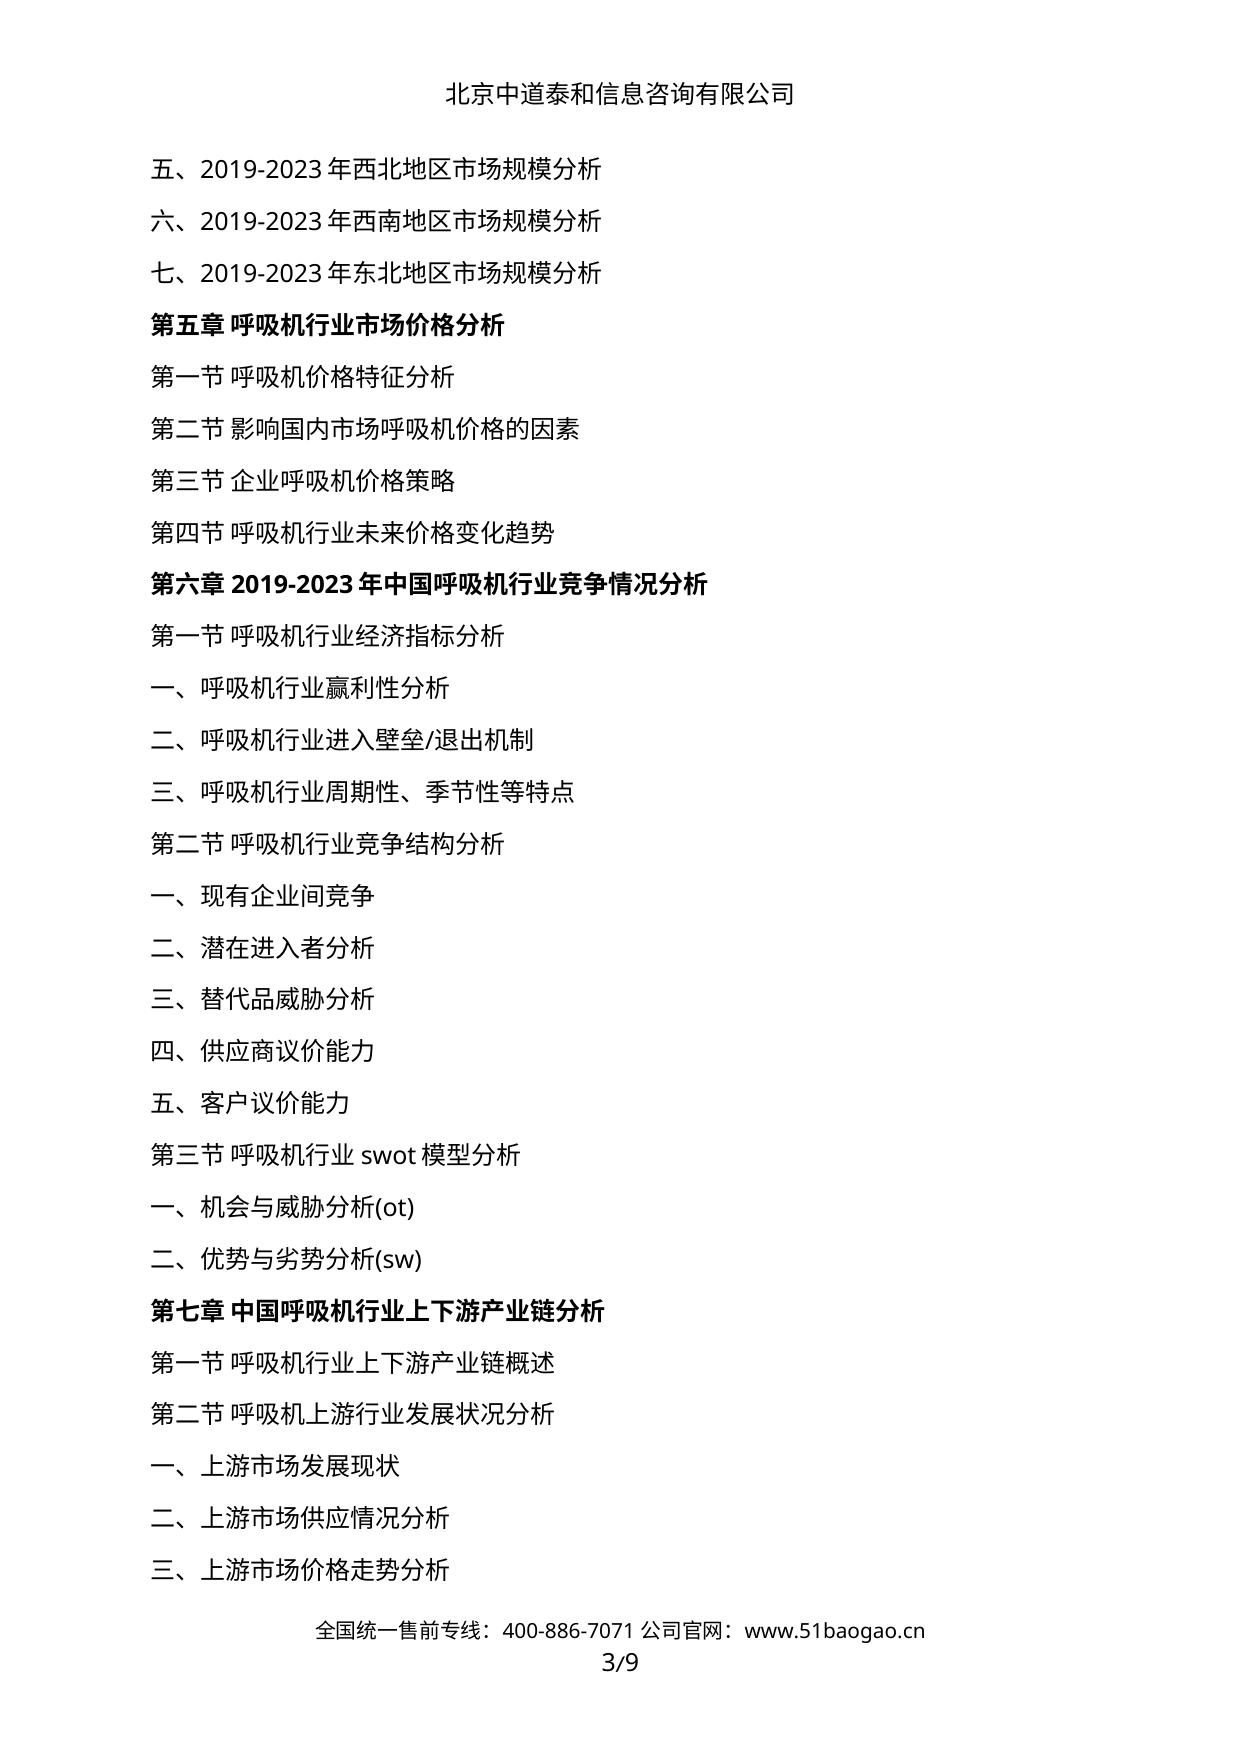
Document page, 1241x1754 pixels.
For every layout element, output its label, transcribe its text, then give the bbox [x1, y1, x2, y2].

text 三、上游市场价格走势分析 [150, 1551, 1090, 1587]
text 第二节 影响国内市场呼吸机价格的因素 [150, 409, 1090, 446]
text 第一节 呼吸机行业上下游产业链概述 [150, 1343, 1090, 1379]
text 六、2019-2023年西南地区市场规模分析 [150, 202, 1090, 238]
text 第四节 呼吸机行业未来价格变化趋势 [150, 513, 1090, 549]
text 第七章 中国呼吸机行业上下游产业链分析 [150, 1291, 1090, 1327]
text 第一节 呼吸机行业经济指标分析 [150, 617, 1090, 653]
text 五、客户议价能力 [150, 1084, 1090, 1120]
text 一、上游市场发展现状 [150, 1447, 1090, 1483]
text 五、2019-2023年西北地区市场规模分析 [150, 150, 1090, 186]
text 一、现有企业间竞争 [150, 876, 1090, 912]
text 二、上游市场供应情况分析 [150, 1499, 1090, 1535]
text 二、呼吸机行业进入壁垒/退出机制 [150, 721, 1090, 757]
text 二、优势与劣势分析(sw) [150, 1239, 1090, 1276]
text 第三节 企业呼吸机价格策略 [150, 461, 1090, 497]
text 一、呼吸机行业赢利性分析 [150, 669, 1090, 705]
text 第二节 呼吸机行业竞争结构分析 [150, 824, 1090, 861]
text 第二节 呼吸机上游行业发展状况分析 [150, 1395, 1090, 1431]
text 第三节 呼吸机行业swot模型分析 [150, 1136, 1090, 1172]
text 第五章 呼吸机行业市场价格分析 [150, 306, 1090, 342]
text 三、呼吸机行业周期性、季节性等特点 [150, 772, 1090, 809]
text 第六章 2019-2023年中国呼吸机行业竞争情况分析 [150, 565, 1090, 601]
text 三、替代品威胁分析 [150, 980, 1090, 1016]
text 四、供应商议价能力 [150, 1032, 1090, 1068]
text 第一节 呼吸机价格特征分析 [150, 357, 1090, 394]
text 七、2019-2023年东北地区市场规模分析 [150, 254, 1090, 290]
text 一、机会与威胁分析(ot) [150, 1187, 1090, 1224]
text 二、潜在进入者分析 [150, 928, 1090, 964]
